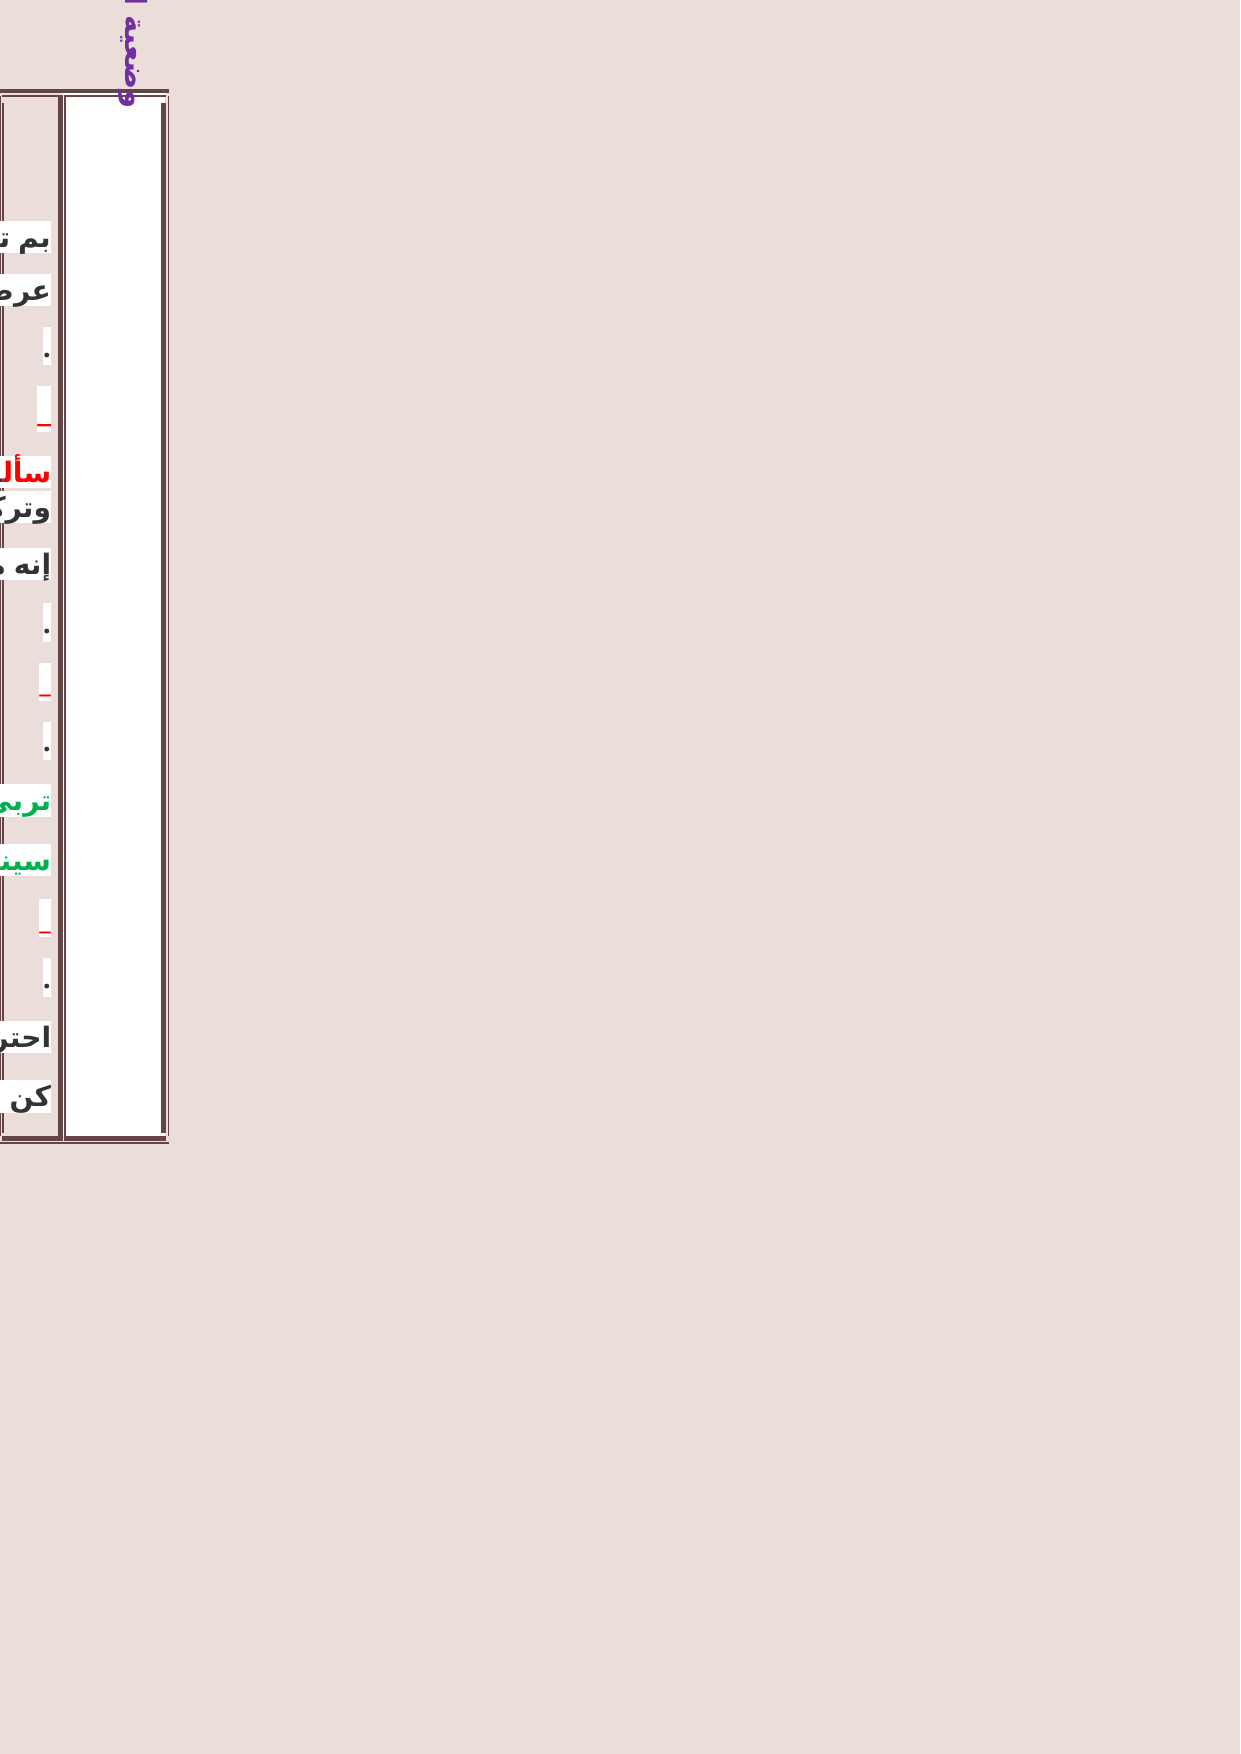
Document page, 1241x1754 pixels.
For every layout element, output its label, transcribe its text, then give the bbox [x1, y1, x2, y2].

table_cell وضعية الانطلاق [66, 97, 165, 1136]
